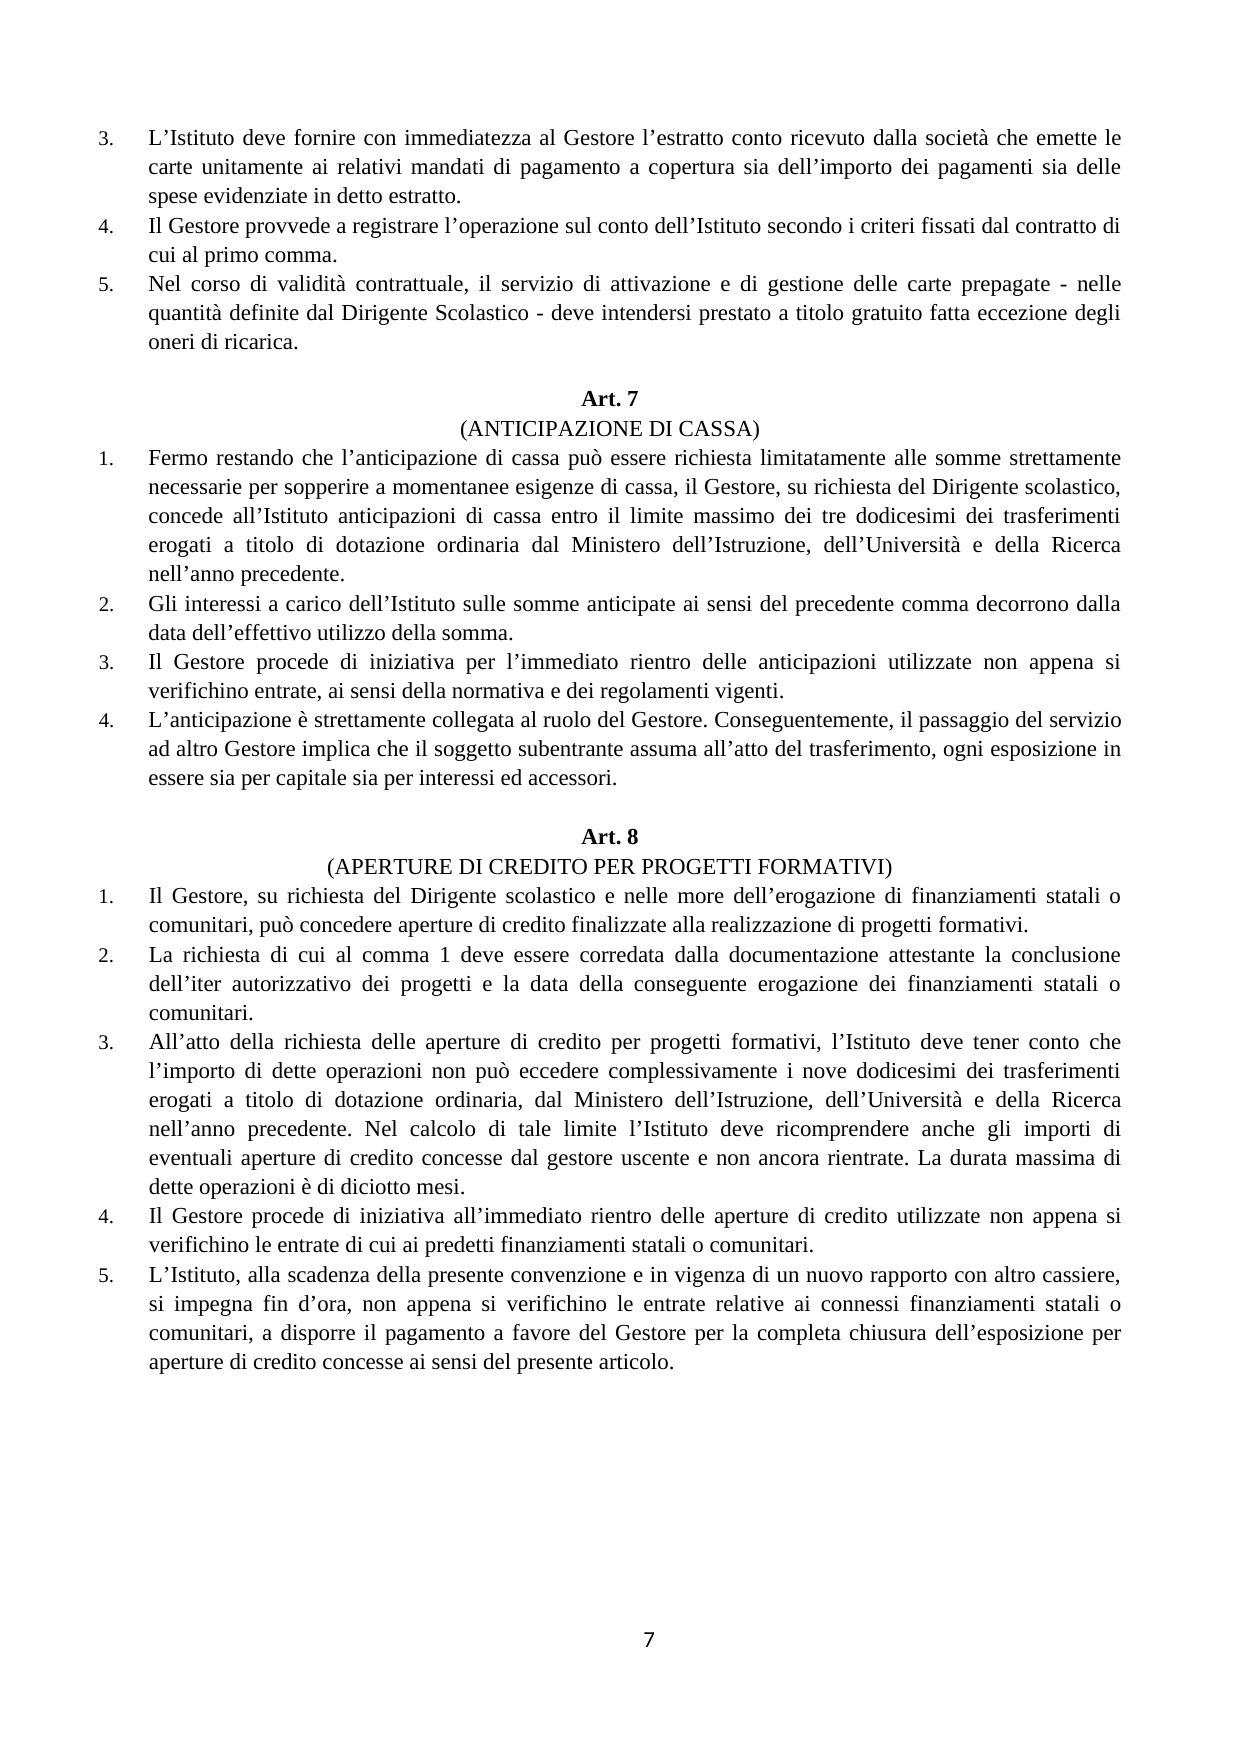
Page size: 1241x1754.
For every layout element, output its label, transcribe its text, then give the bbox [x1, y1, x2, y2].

list Il Gestore provvede a registrare l’operazione sul conto dell’Istituto secondo i criteri fissati dal contratto di cui al primo comma. [98, 212, 1123, 267]
list Il Gestore procede di iniziativa all’immediato rientro delle aperture di credito utilizzate non appena si verifichino le entrate di cui ai predetti finanziamenti statali o comunitari. [98, 1202, 1123, 1258]
text Art. 7 [98, 385, 1122, 412]
list L’anticipazione è strettamente collegata al ruolo del Gestore. Conseguentemente, il passaggio del servizio ad altro Gestore implica che il soggetto subentrante assuma all’atto del trasferimento, ogni esposizione in essere sia per capitale sia per interessi ed accessori. [98, 706, 1123, 791]
list L’Istituto, alla scadenza della presente convenzione e in vigenza di un nuovo rapporto con altro cassiere, si impegna fin d’ora, non appena si verifichino le entrate relative ai connessi finanziamenti statali o comunitari, a disporre il pagamento a favore del Gestore per la completa chiusura dell’esposizione per aperture di credito concesse ai sensi del presente articolo. [98, 1261, 1123, 1374]
list Il Gestore, su richiesta del Dirigente scolastico e nelle more dell’erogazione di finanziamenti statali o comunitari, può concedere aperture di credito finalizzate alla realizzazione di progetti formativi. [98, 882, 1123, 938]
list L’Istituto deve fornire con immediatezza al Gestore l’estratto conto ricevuto dalla società che emette le carte unitamente ai relativi mandati di pagamento a copertura sia dell’importo dei pagamenti sia delle spese evidenziate in detto estratto. [98, 124, 1123, 209]
list Gli interessi a carico dell’Istituto sulle somme anticipate ai sensi del precedente comma decorrono dalla data dell’effettivo utilizzo della somma. [98, 589, 1123, 645]
text (APERTURE DI CREDITO PER PROGETTI FORMATIVI) [98, 853, 1122, 879]
text Art. 8 [98, 823, 1122, 850]
list Nel corso di validità contrattuale, il servizio di attivazione e di gestione delle carte prepagate - nelle quantità definite dal Dirigente Scolastico - deve intendersi prestato a titolo gratuito fatta eccezione degli oneri di ricarica. [98, 270, 1123, 354]
list La richiesta di cui al comma 1 deve essere corredata dalla documentazione attestante la conclusione dell’iter autorizzativo dei progetti e la data della conseguente erogazione dei finanziamenti statali o comunitari. [98, 941, 1123, 1025]
list Il Gestore procede di iniziativa per l’immediato rientro delle anticipazioni utilizzate non appena si verifichino entrate, ai sensi della normativa e dei regolamenti vigenti. [98, 648, 1123, 703]
list All’atto della richiesta delle aperture di credito per progetti formativi, l’Istituto deve tener conto che l’importo di dette operazioni non può eccedere complessivamente i nove dodicesimi dei trasferimenti erogati a titolo di dotazione ordinaria, dal Ministero dell’Istruzione, dell’Università e della Ricerca nell’anno precedente. Nel calcolo di tale limite l’Istituto deve ricomprendere anche gli importi di eventuali aperture di credito concesse dal gestore uscente e non ancora rientrate. La durata massima di dette operazioni è di diciotto mesi. [98, 1028, 1123, 1199]
list Fermo restando che l’anticipazione di cassa può essere richiesta limitatamente alle somme strettamente necessarie per sopperire a momentanee esigenze di cassa, il Gestore, su richiesta del Dirigente scolastico, concede all’Istituto anticipazioni di cassa entro il limite massimo dei tre dodicesimi dei trasferimenti erogati a titolo di dotazione ordinaria dal Ministero dell’Istruzione, dell’Università e della Ricerca nell’anno precedente. [98, 444, 1123, 586]
subtitle (ANTICIPAZIONE DI CASSA) [279, 415, 941, 441]
